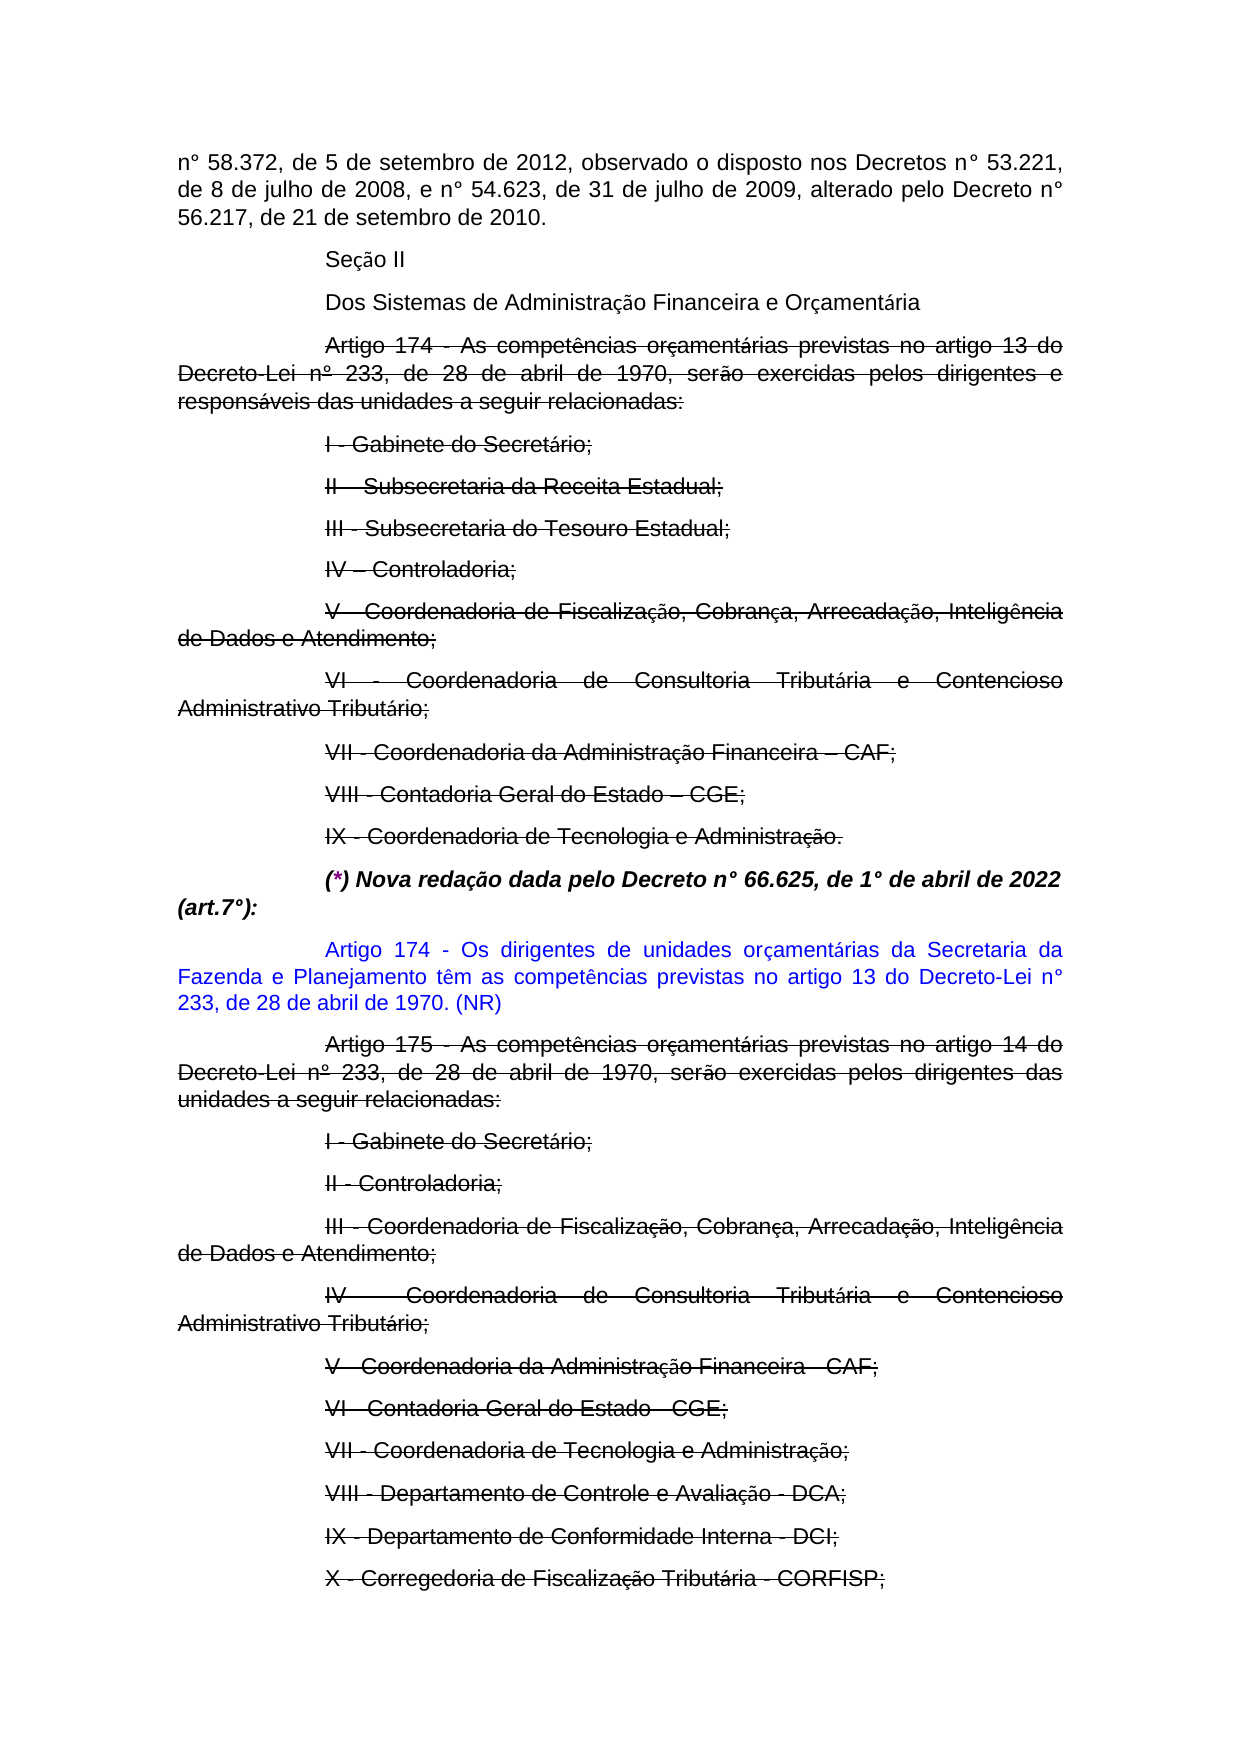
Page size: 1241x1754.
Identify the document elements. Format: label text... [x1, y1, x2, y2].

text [177, 148, 1063, 230]
text Artigo 174 - Os dirigentes de unidades orçamentárias da Secretaria da Fazenda e Planejamento têm as competências previstas no artigo 13 do Decreto-Lei nº 233, de 28 de abril de 1970. (NR) [177, 936, 1063, 1015]
text (*) Nova redação dada pelo Decreto nº 66.625, de 1º de abril de 2022 (art.7º): [177, 865, 1063, 921]
text III - Subsecretaria do Tesouro Estadual; [177, 514, 1063, 541]
text VI - Contadoria Geral do Estado - CGE; [177, 1395, 1063, 1422]
text Artigo 175 - As competências orçamentárias previstas no artigo 14 do Decreto-Lei nº 233, de 28 de abril de 1970, serão exercidas pelos dirigentes das unidades a seguir relacionadas: [177, 1030, 1063, 1073]
text VIII - Contadoria Geral do Estado – CGE; [177, 781, 1063, 807]
text V - Coordenadoria da Administração Financeira - CAF; [177, 1352, 1063, 1380]
text Seção II [177, 245, 1063, 273]
text Dos Sistemas de Administração Financeira e Orçamentária [177, 288, 1063, 316]
text VII - Coordenadoria da Administração Financeira – CAF; [177, 738, 1063, 766]
text VII - Coordenadoria de Tecnologia e Administração; [177, 1437, 1063, 1464]
text II - Controladoria; [177, 1170, 1063, 1197]
text IX - Coordenadoria de Tecnologia e Administração. [177, 822, 1063, 850]
text IV - Coordenadoria de Consultoria Tributária e Contencioso Administrativo Tributário; [177, 1281, 1063, 1337]
text VIII - Departamento de Controle e Avaliação - DCA; [177, 1479, 1063, 1508]
text V - Coordenadoria de Fiscalização, Cobrança, Arrecadação, Inteligência de Dados e Atendimento; [177, 597, 1063, 652]
text VI - Coordenadoria de Consultoria Tributária e Contencioso Administrativo Tributário; [177, 667, 1063, 723]
text III - Coordenadoria de Fiscalização, Cobrança, Arrecadação, Inteligência de Dados e Atendimento; [177, 1212, 1063, 1266]
text IX - Departamento de Conformidade Interna - DCI; [177, 1523, 1063, 1549]
text I - Gabinete do Secretário; [177, 430, 1063, 458]
text X - Corregedoria de Fiscalização Tributária - CORFISP; [177, 1564, 1063, 1592]
text II – Subsecretaria da Receita Estadual; [177, 473, 1063, 499]
text Artigo 175 - As competências orçamentárias previstas no artigo 14 do Decreto-Lei nº 233, de 28 de abril de 1970, serão exercidas pelos dirigentes das unidades a seguir relacionadas: [177, 1074, 1063, 1112]
text I - Gabinete do Secretário; [177, 1127, 1063, 1155]
text Artigo 174 - As competências orçamentárias previstas no artigo 13 do Decreto-Lei nº 233, de 28 de abril de 1970, serão exercidas pelos dirigentes e responsáveis das unidades a seguir relacionadas: [177, 331, 1063, 415]
text IV – Controladoria; [177, 556, 1063, 582]
